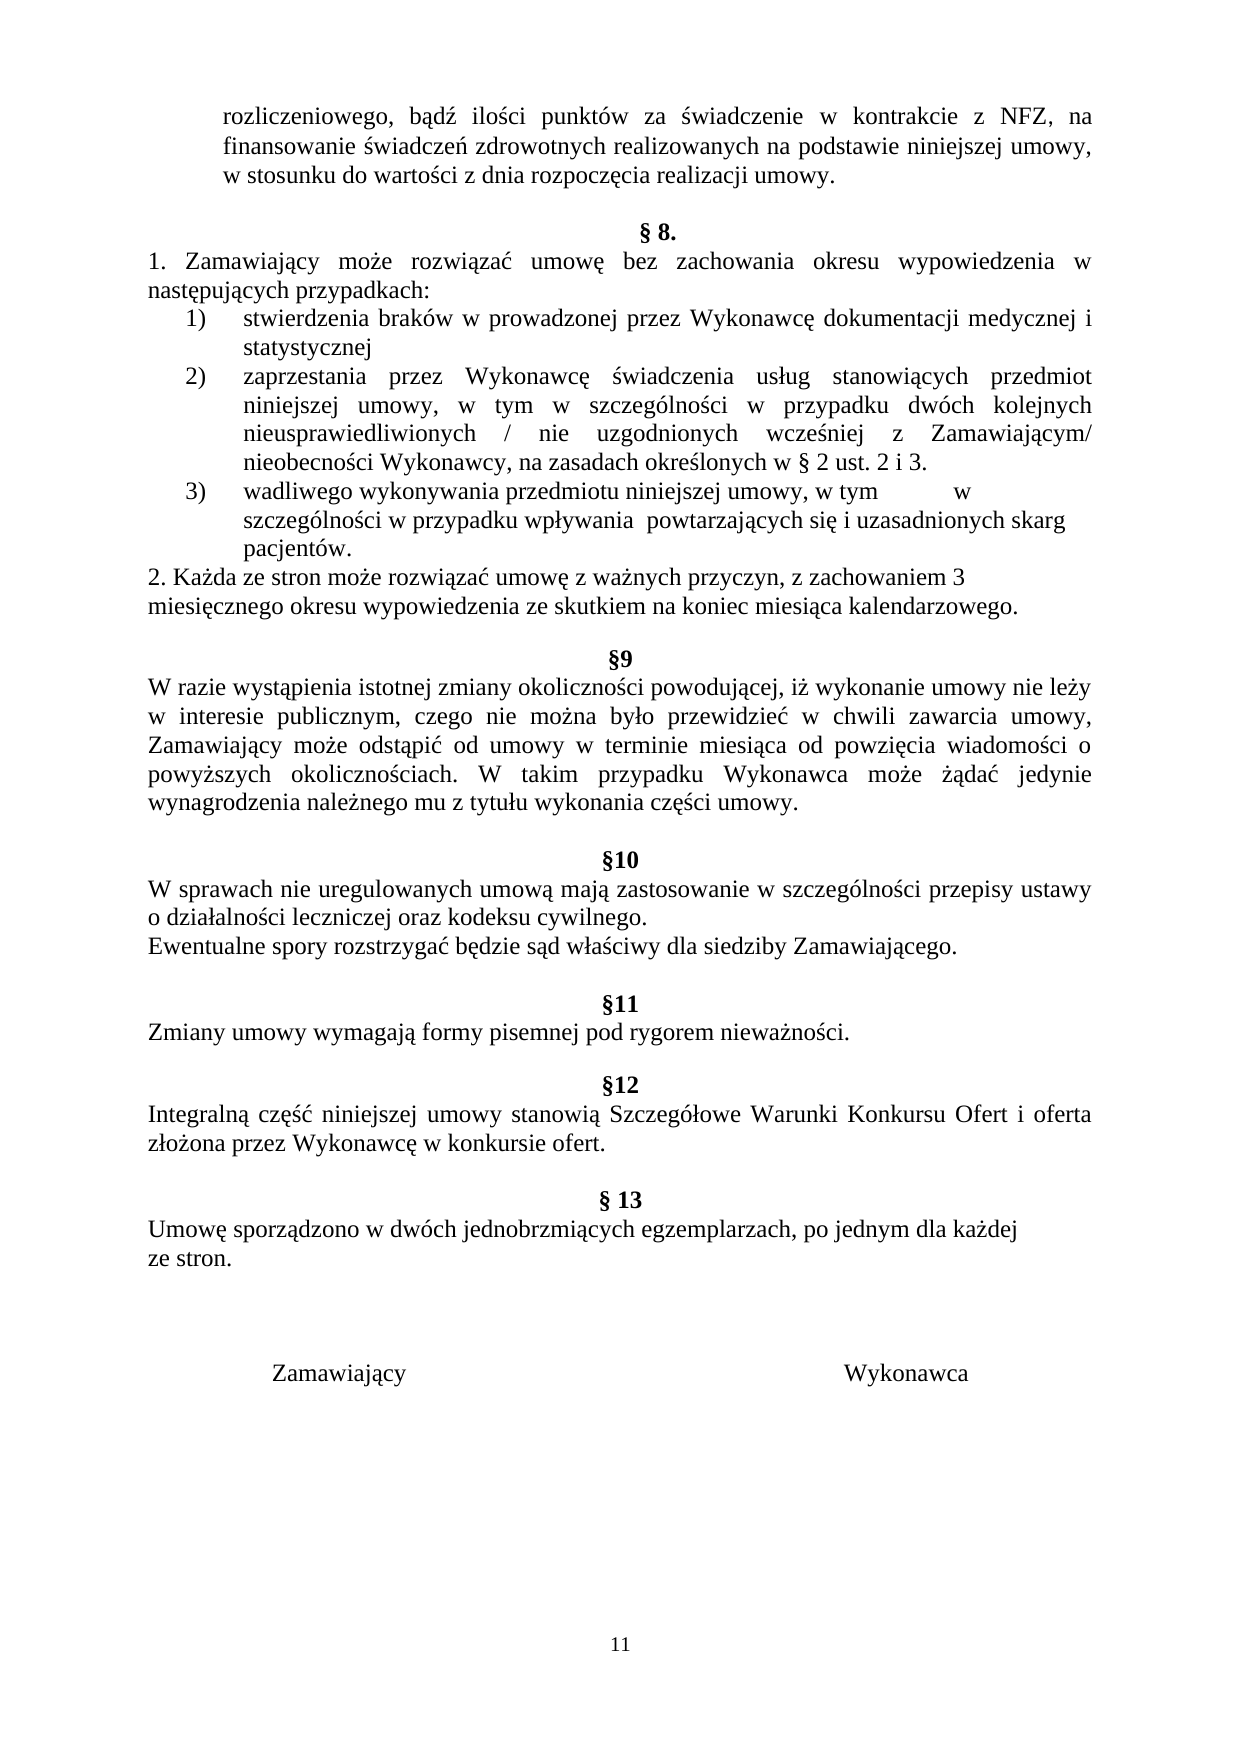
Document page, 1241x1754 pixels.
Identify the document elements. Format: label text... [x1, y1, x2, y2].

text § 13 [148, 1185, 1092, 1214]
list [185, 100, 1092, 188]
text ze stron. [148, 1243, 1092, 1272]
text 1. Zamawiający może rozwiązać umowę bez zachowania okresu wypowiedzenia w następujących przypadkach: [148, 246, 1092, 303]
text 2. Każda ze stron może rozwiązać umowę z ważnych przyczyn, z zachowaniem 3 miesięcznego okresu wypowiedzenia ze skutkiem na koniec miesiąca kalendarzowego. [148, 562, 1092, 620]
text W razie wystąpienia istotnej zmiany okoliczności powodującej, iż wykonanie umowy nie leży w interesie publicznym, czego nie można było przewidzieć w chwili zawarcia umowy, Zamawiający może odstąpić od umowy w terminie miesiąca od powzięcia wiadomości o powyższych okolicznościach. W takim przypadku Wykonawca może żądać jedynie wynagrodzenia należnego mu z tytułu wykonania części umowy. [148, 672, 1092, 816]
list stwierdzenia braków w prowadzonej przez Wykonawcę dokumentacji medycznej i statystycznej [185, 303, 1092, 361]
text Integralną część niniejszej umowy stanowią Szczegółowe Warunki Konkursu Ofert i oferta złożona przez Wykonawcę w konkursie ofert. [148, 1099, 1092, 1157]
text Ewentualne spory rozstrzygać będzie sąd właściwy dla siedziby Zamawiającego. [148, 931, 1092, 960]
text W sprawach nie uregulowanych umową mają zastosowanie w szczególności przepisy ustawy o działalności leczniczej oraz kodeksu cywilnego. [148, 874, 1092, 931]
text Zamawiający Wykonawca [148, 1358, 1092, 1387]
list wadliwego wykonywania przedmiotu niniejszej umowy, w tym w szczególności w przypadku wpływania powtarzających się i uzasadnionych skarg pacjentów. [185, 476, 1092, 562]
text §11 [148, 989, 1092, 1017]
text Zmiany umowy wymagają formy pisemnej pod rygorem nieważności. [148, 1017, 1092, 1046]
text § 8. [223, 217, 1092, 246]
list §9 [148, 644, 1092, 672]
text §10 [148, 845, 1092, 874]
text §12 [148, 1070, 1092, 1099]
list zaprzestania przez Wykonawcę świadczenia usług stanowiących przedmiot niniejszej umowy, w tym w szczególności w przypadku dwóch kolejnych nieusprawiedliwionych / nie uzgodnionych wcześniej z Zamawiającym/ nieobecności Wykonawcy, na zasadach określonych w § 2 ust. 2 i 3. [185, 361, 1092, 476]
text Umowę sporządzono w dwóch jednobrzmiących egzemplarzach, po jednym dla każdej [148, 1214, 1092, 1243]
